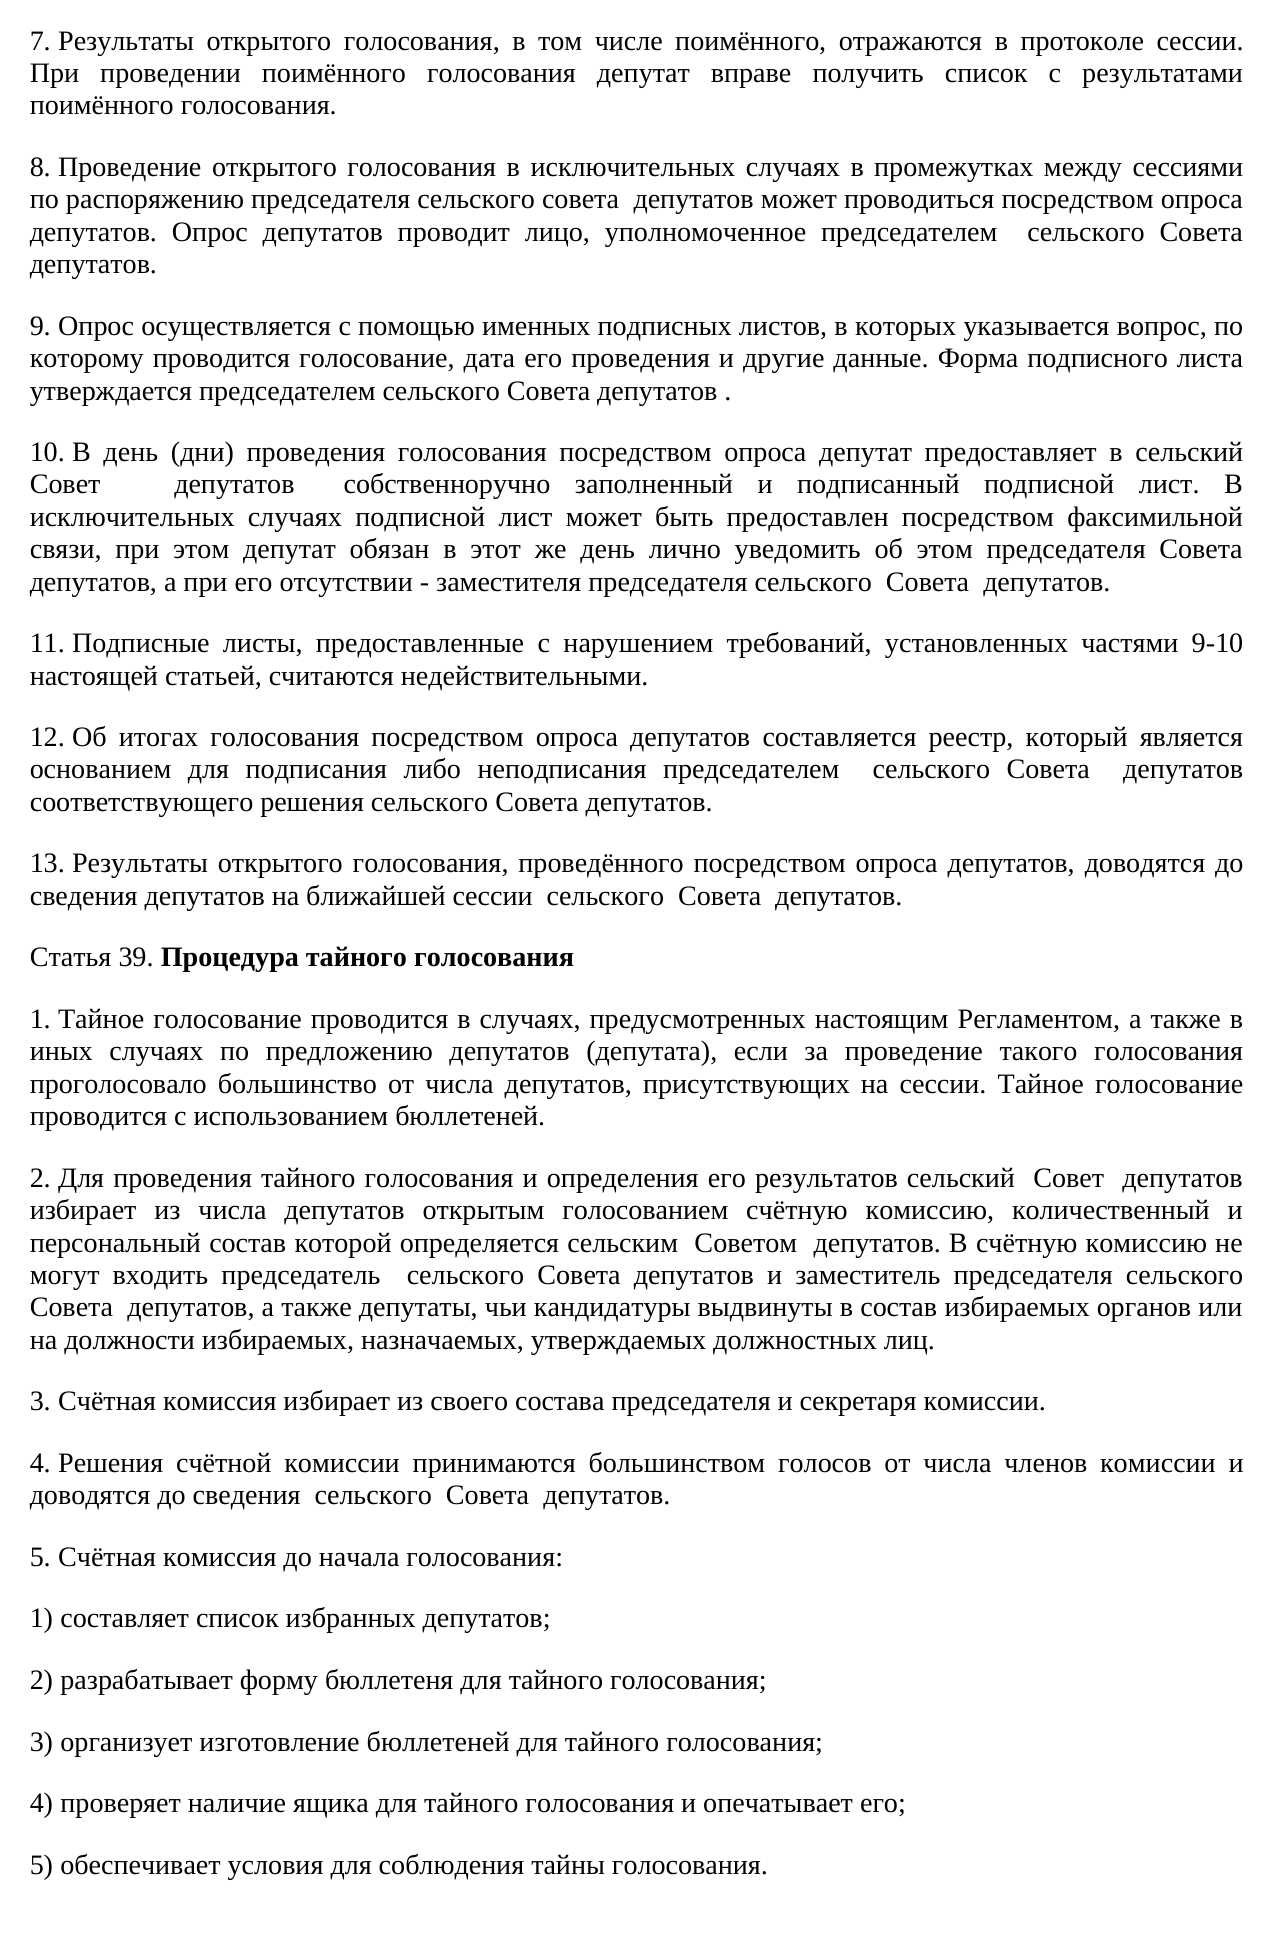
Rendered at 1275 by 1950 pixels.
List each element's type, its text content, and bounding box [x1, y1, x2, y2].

text 10. В день (дни) проведения голосования посредством опроса депутат предоставляет в сельский Совет депутатов собственноручно заполненный и подписанный подписной лист. В исключительных случаях подписной лист может быть предоставлен посредством факсимильной связи, при этом депутат обязан в этот же день лично уведомить об этом председателя Совета депутатов, а при его отсутствии - заместителя председателя сельского Совета депутатов. [29, 435, 1245, 597]
text 4. Решения счётной комиссии принимаются большинством голосов от числа членов комиссии и доводятся до сведения сельского Совета депутатов. [29, 1446, 1245, 1511]
text 4) проверяет наличие ящика для тайного голосования и опечатывает его; [29, 1786, 1245, 1818]
text Статья 39. Процедура тайного голосования [29, 941, 1245, 973]
text 11. Подписные листы, предоставленные с нарушением требований, установленных частями 9-10 настоящей статьей, считаются недействительными. [29, 626, 1245, 691]
text 3) организует изготовление бюллетеней для тайного голосования; [29, 1724, 1245, 1757]
text 1) составляет список избранных депутатов; [29, 1601, 1245, 1634]
text 8. Проведение открытого голосования в исключительных случаях в промежутках между сессиями по распоряжению председателя сельского совета депутатов может проводиться посредством опроса депутатов. Опрос депутатов проводит лицо, уполномоченное председателем сельского Совета депутатов. [29, 150, 1245, 279]
text 5. Счётная комиссия до начала голосования: [29, 1540, 1245, 1572]
text 2. Для проведения тайного голосования и определения его результатов сельский Совет депутатов избирает из числа депутатов открытым голосованием счётную комиссию, количественный и персональный состав которой определяется сельским Советом депутатов. В счётную комиссию не могут входить председатель сельского Совета депутатов и заместитель председателя сельского Совета депутатов, а также депутаты, чьи кандидатуры выдвинуты в состав избираемых органов или на должности избираемых, назначаемых, утверждаемых должностных лиц. [29, 1161, 1245, 1355]
text 3. Счётная комиссия избирает из своего состава председателя и секретаря комиссии. [29, 1384, 1245, 1417]
text 1. Тайное голосование проводится в случаях, предусмотренных настоящим Регламентом, а также в иных случаях по предложению депутатов (депутата), если за проведение такого голосования проголосовало большинство от числа депутатов, присутствующих на сессии. Тайное голосование проводится с использованием бюллетеней. [29, 1002, 1245, 1132]
text 2) разрабатывает форму бюллетеня для тайного голосования; [29, 1663, 1245, 1695]
text 9. Опрос осуществляется с помощью именных подписных листов, в которых указывается вопрос, по которому проводится голосование, дата его проведения и другие данные. Форма подписного листа утверждается председателем сельского Совета депутатов . [29, 309, 1245, 406]
text 12. Об итогах голосования посредством опроса депутатов составляется реестр, который является основанием для подписания либо неподписания председателем сельского Совета депутатов соответствующего решения сельского Совета депутатов. [29, 720, 1245, 817]
text 5) обеспечивает условия для соблюдения тайны голосования. [29, 1848, 1245, 1880]
text 7. Результаты открытого голосования, в том числе поимённого, отражаются в протоколе сессии. При проведении поимённого голосования депутат вправе получить список с результатами поимённого голосования. [29, 24, 1245, 121]
text 13. Результаты открытого голосования, проведённого посредством опроса депутатов, доводятся до сведения депутатов на ближайшей сессии сельского Совета депутатов. [29, 847, 1245, 911]
